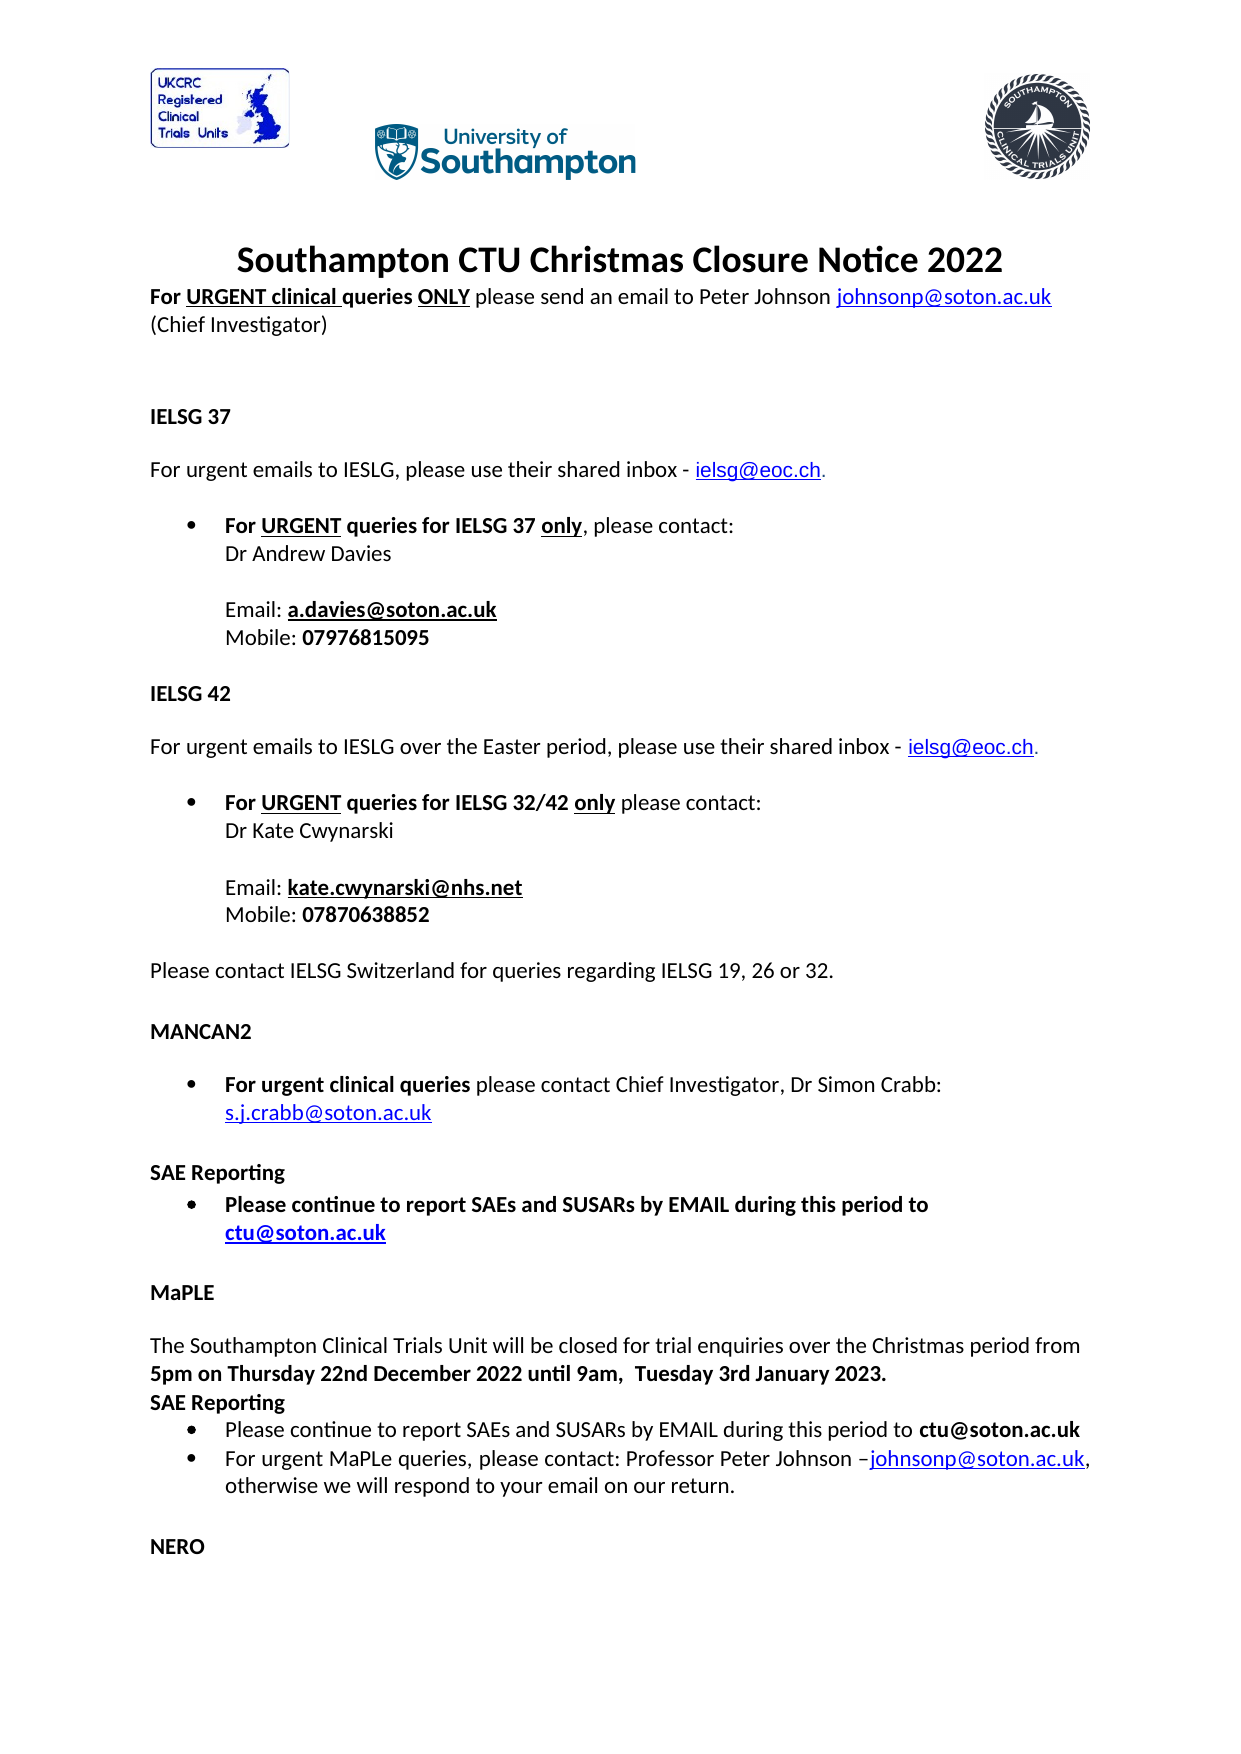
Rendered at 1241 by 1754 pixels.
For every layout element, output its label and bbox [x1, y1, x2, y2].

picture [150, 68, 290, 148]
picture [375, 156, 393, 180]
picture [375, 124, 386, 128]
picture [378, 147, 391, 171]
picture [398, 145, 415, 172]
picture [571, 160, 578, 169]
picture [400, 124, 636, 180]
picture [984, 73, 1091, 180]
picture [384, 143, 406, 153]
